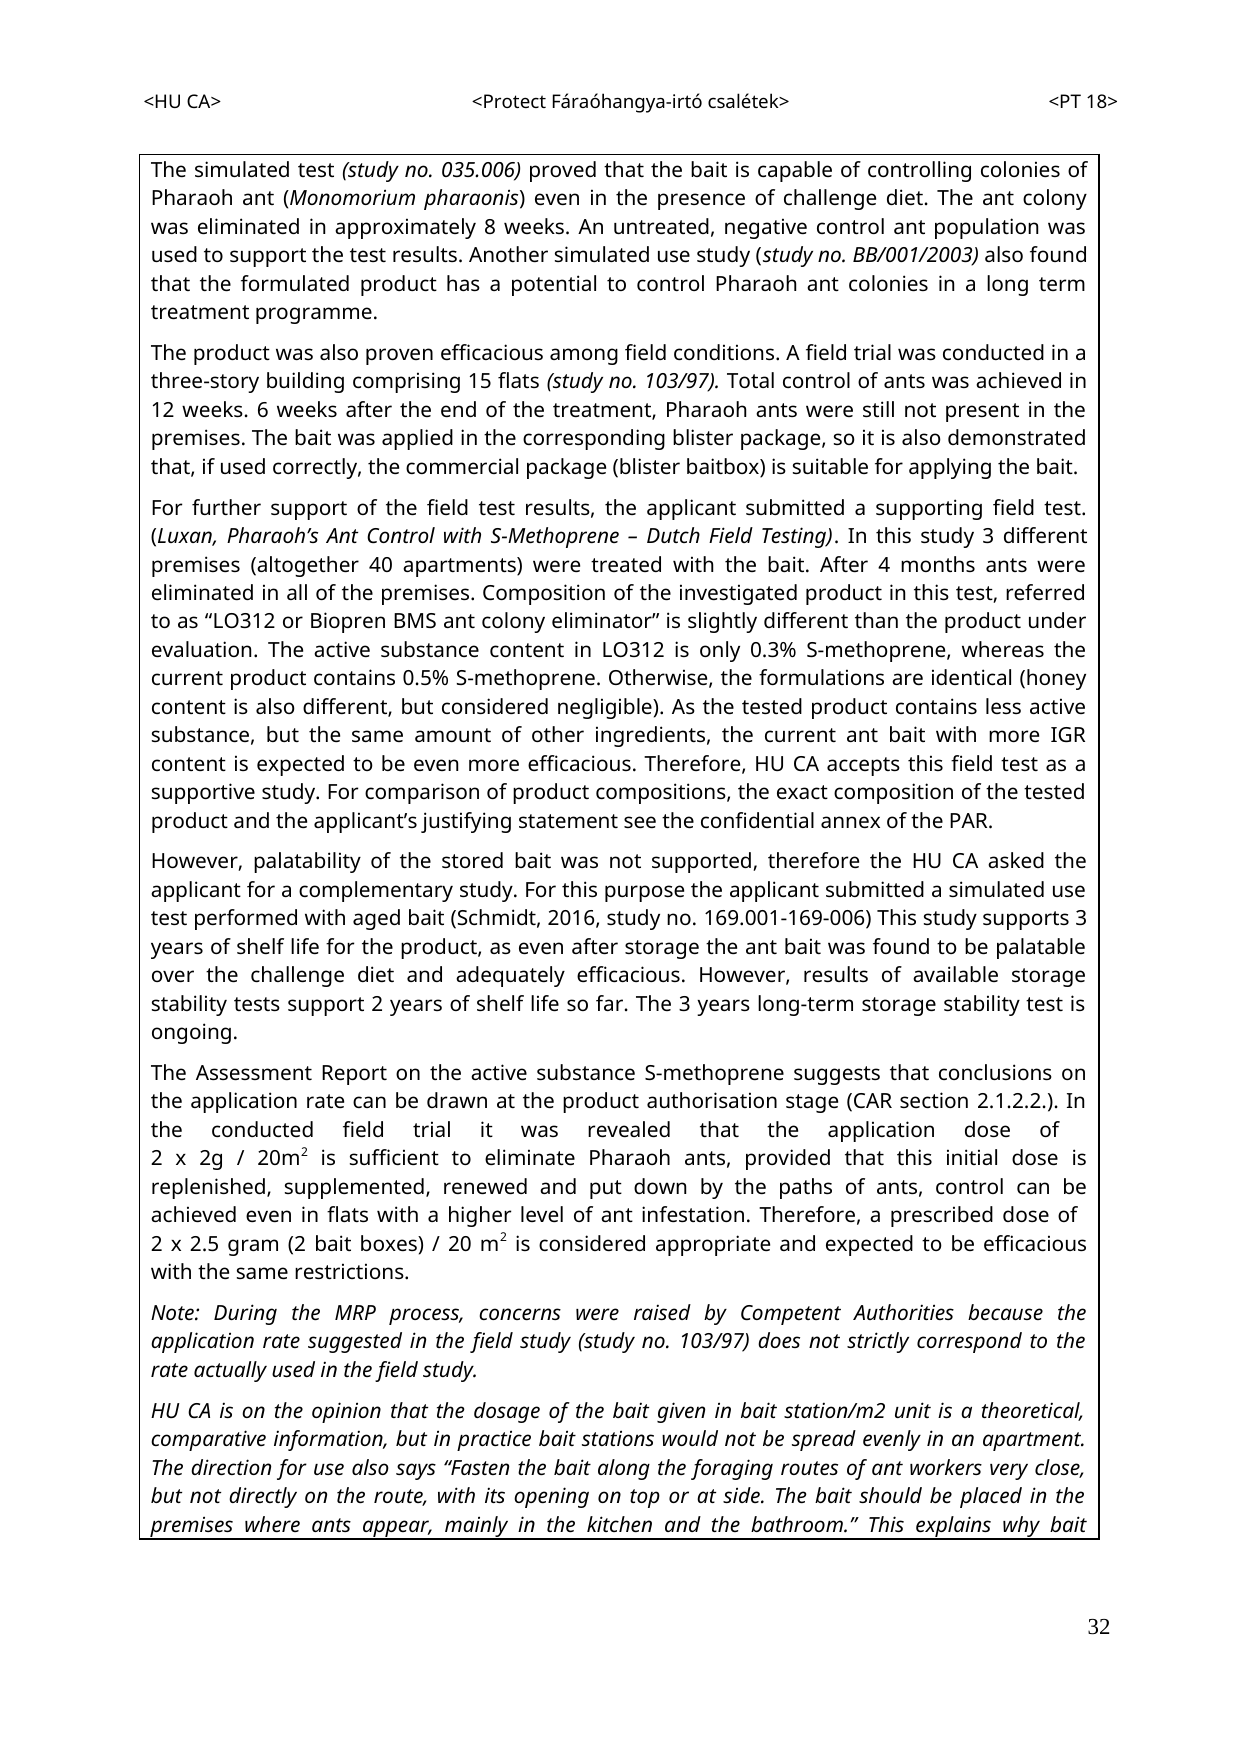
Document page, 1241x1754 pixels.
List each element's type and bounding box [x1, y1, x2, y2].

table_cell [140, 155, 1098, 1538]
